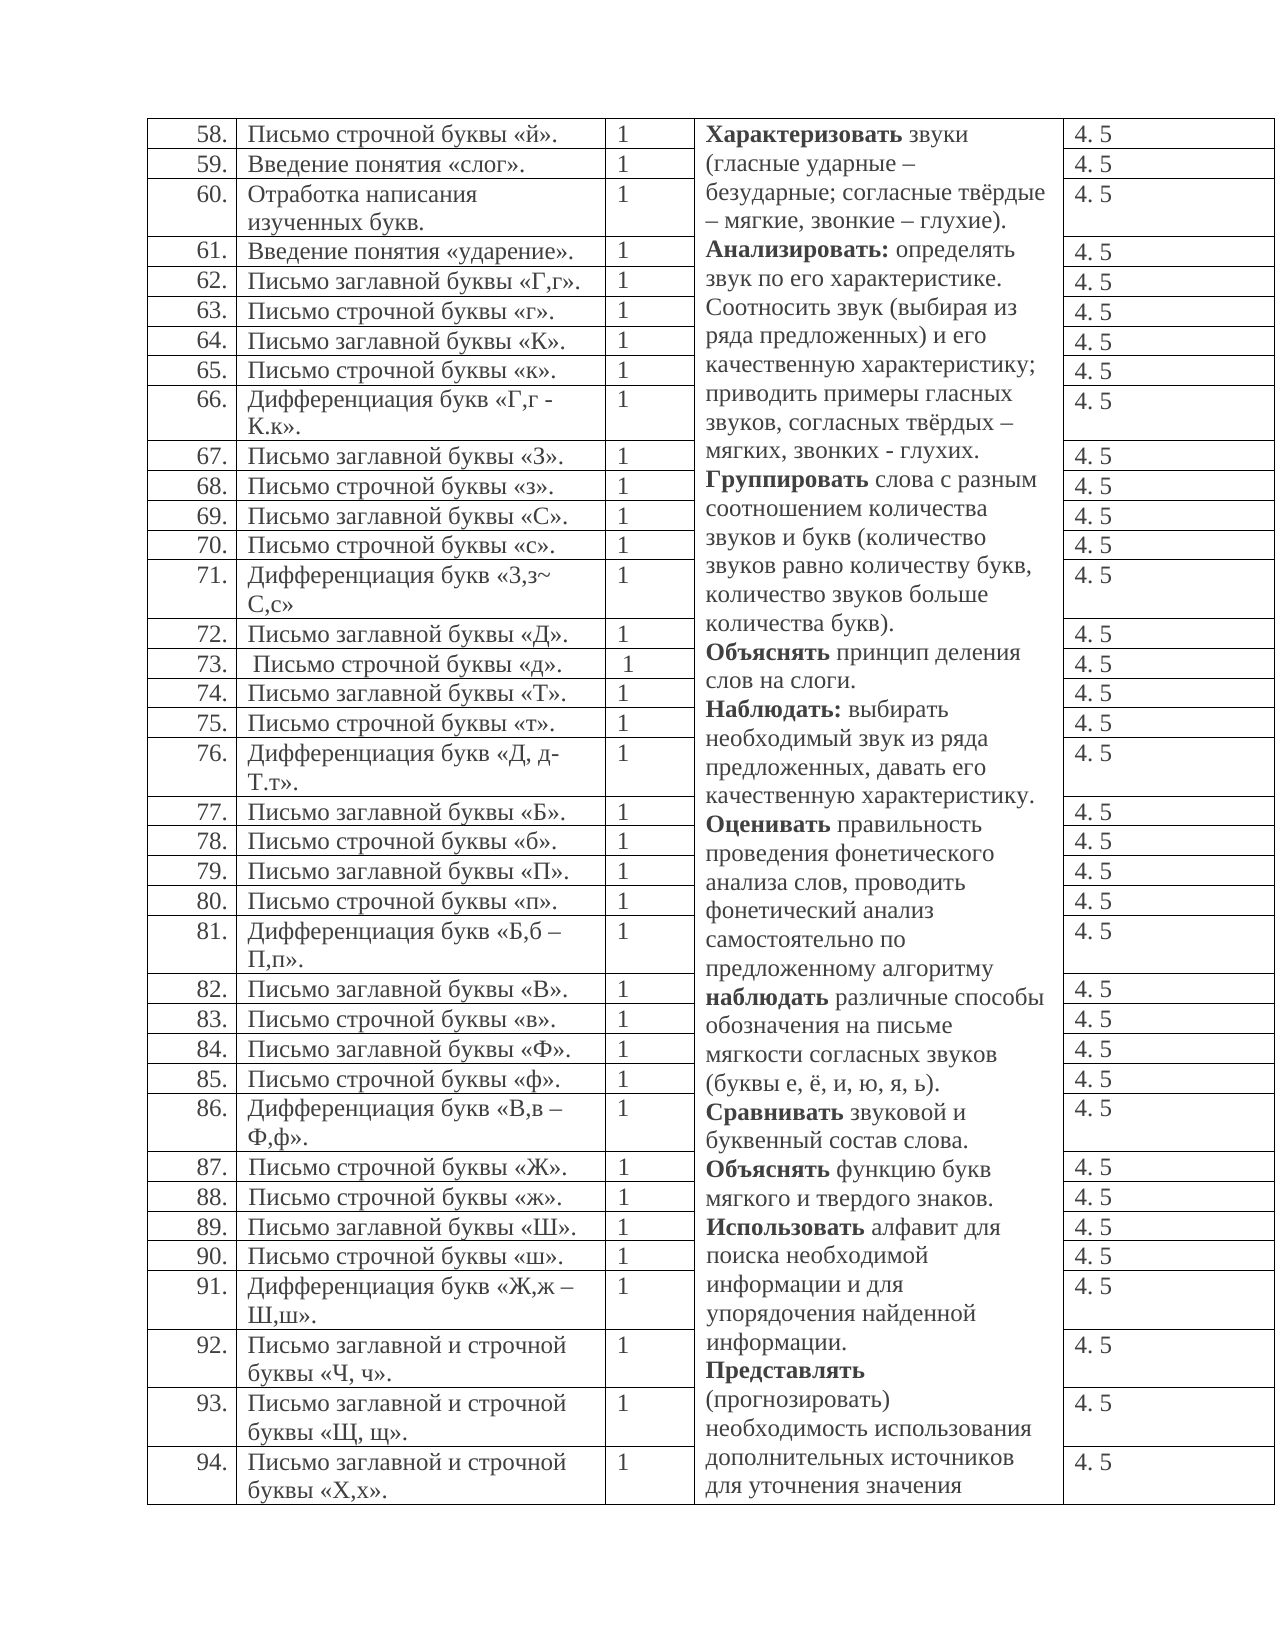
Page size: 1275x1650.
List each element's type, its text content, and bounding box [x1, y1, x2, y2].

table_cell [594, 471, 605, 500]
table_cell 4. 5 [1064, 649, 1274, 677]
table_cell 4. 5 [1064, 797, 1274, 825]
table_cell [225, 974, 236, 1003]
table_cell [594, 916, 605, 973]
table_cell 4. 5 [1064, 1212, 1274, 1240]
table_cell 1 [606, 179, 694, 236]
table_cell 4. 5 [1064, 708, 1274, 737]
table_cell [148, 1388, 236, 1446]
table_cell 4. 5 [1064, 237, 1274, 266]
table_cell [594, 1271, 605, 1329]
table_cell [148, 327, 236, 355]
table_cell [225, 1004, 236, 1033]
table_cell [225, 826, 236, 855]
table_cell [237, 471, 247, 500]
table_cell [225, 1152, 236, 1181]
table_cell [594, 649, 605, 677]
table_cell 4. 5 [1064, 119, 1274, 148]
table_cell 1 [606, 327, 694, 355]
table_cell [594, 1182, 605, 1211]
table_cell [225, 886, 236, 915]
table_cell 4. 5 [1064, 501, 1274, 529]
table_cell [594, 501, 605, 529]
table_cell 4. 5 [1064, 886, 1274, 915]
table_cell 4. 5 [1064, 1094, 1274, 1151]
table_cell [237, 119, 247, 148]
table_cell [148, 974, 196, 1003]
table_cell 4. 5 [1064, 1152, 1274, 1181]
table_cell 4. 5 [1064, 738, 1274, 796]
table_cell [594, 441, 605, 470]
table_cell 4. 5 [1064, 1004, 1274, 1033]
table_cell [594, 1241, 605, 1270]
table_cell 1 [606, 1388, 694, 1446]
table_cell 4. 5 [1064, 1182, 1274, 1211]
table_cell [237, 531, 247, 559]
table_cell [225, 708, 236, 737]
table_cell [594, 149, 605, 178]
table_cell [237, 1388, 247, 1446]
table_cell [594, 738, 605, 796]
table_cell [225, 1064, 236, 1092]
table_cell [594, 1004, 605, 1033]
table_cell [148, 649, 196, 677]
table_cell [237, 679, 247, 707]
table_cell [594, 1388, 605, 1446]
table_cell [148, 386, 236, 440]
table_cell 4. 5 [1064, 916, 1274, 973]
table_cell [148, 1152, 196, 1181]
table_cell [148, 237, 236, 266]
table_cell [148, 471, 196, 500]
table_cell 4. 5 [1064, 1388, 1274, 1446]
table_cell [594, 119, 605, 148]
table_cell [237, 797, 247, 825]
table_cell [225, 679, 236, 707]
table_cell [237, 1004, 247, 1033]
table_cell 4. 5 [1064, 327, 1274, 355]
table_cell [225, 856, 236, 885]
table_cell [148, 119, 196, 148]
table_cell [148, 826, 196, 855]
table_cell [148, 1064, 196, 1092]
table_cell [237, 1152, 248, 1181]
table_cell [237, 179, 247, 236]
table_cell [148, 297, 236, 326]
table_cell [148, 856, 196, 885]
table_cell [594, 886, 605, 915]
table_cell [225, 619, 236, 648]
table_cell [148, 738, 236, 796]
table_cell [225, 1182, 236, 1211]
table_cell 1 [606, 1271, 694, 1329]
table_cell Письмо строчной буквы «г». [237, 297, 605, 326]
table_cell [225, 1241, 236, 1270]
table_cell 4. 5 [1064, 1241, 1274, 1270]
table_cell [148, 619, 196, 648]
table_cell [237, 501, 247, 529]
table_cell [148, 441, 196, 470]
table_cell [148, 501, 196, 529]
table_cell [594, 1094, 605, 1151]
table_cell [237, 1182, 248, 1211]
table_cell Письмо заглавной буквы «Г,г». [237, 267, 605, 296]
table_cell [148, 916, 236, 973]
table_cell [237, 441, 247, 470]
table_cell 4. 5 [1064, 531, 1274, 559]
table_cell [225, 471, 236, 500]
table_cell 4. 5 [1064, 1064, 1274, 1092]
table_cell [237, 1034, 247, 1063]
table_cell 4. 5 [1064, 297, 1274, 326]
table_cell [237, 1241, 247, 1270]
table_cell 1 [606, 1094, 694, 1151]
table_cell 4. 5 [1064, 679, 1274, 707]
table_cell [148, 1094, 236, 1151]
table_cell 1 [606, 1330, 694, 1387]
table_cell [148, 560, 236, 618]
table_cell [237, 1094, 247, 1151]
table_cell 4. 5 [1064, 441, 1274, 470]
table_cell 4. 5 [1064, 856, 1274, 885]
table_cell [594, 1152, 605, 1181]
table_cell 4. 5 [1064, 356, 1274, 385]
table_cell [148, 797, 196, 825]
table_cell [225, 1034, 236, 1063]
table_cell [148, 531, 196, 559]
table_cell 1 [606, 560, 694, 618]
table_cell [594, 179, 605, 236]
table_cell [225, 649, 236, 677]
table_cell [148, 267, 236, 296]
table_cell 1 [606, 297, 694, 326]
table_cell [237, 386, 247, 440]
table_cell 1 [606, 386, 694, 440]
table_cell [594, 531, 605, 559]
table_cell [148, 1182, 196, 1211]
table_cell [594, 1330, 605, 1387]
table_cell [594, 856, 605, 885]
table_cell [225, 1212, 236, 1240]
table_cell [225, 531, 236, 559]
table_cell 4. 5 [1064, 1034, 1274, 1063]
table_cell 4. 5 [1064, 826, 1274, 855]
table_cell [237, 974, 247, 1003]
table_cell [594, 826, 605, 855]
table_cell [148, 1004, 196, 1033]
table_cell 4. 5 [1064, 1330, 1274, 1387]
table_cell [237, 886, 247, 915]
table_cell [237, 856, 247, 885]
table_cell 1 [606, 267, 694, 296]
table_cell 1 [606, 356, 694, 385]
table_cell 4. 5 [1064, 471, 1274, 500]
table_cell [148, 886, 196, 915]
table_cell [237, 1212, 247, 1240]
table_cell 1 [606, 916, 694, 973]
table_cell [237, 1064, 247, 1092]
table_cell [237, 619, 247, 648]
table_cell 4. 5 [1064, 560, 1274, 618]
table_cell [148, 708, 196, 737]
table_cell 4. 5 [1064, 149, 1274, 178]
table_cell 1 [606, 237, 694, 266]
table_cell Введение понятия «ударение». [237, 237, 605, 266]
table_cell [225, 149, 236, 178]
table_cell [148, 1034, 196, 1063]
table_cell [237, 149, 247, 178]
table_cell [225, 441, 236, 470]
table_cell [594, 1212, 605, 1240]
table_cell 1 [606, 1447, 694, 1504]
table_cell [148, 1330, 236, 1387]
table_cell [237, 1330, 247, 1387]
table_cell [148, 1271, 236, 1329]
table_cell 4. 5 [1064, 974, 1274, 1003]
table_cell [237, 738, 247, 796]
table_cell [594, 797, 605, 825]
table_cell [225, 797, 236, 825]
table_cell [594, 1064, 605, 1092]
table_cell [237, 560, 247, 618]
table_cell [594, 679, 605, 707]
table_cell [148, 179, 236, 236]
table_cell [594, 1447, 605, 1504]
table_cell 4. 5 [1064, 386, 1274, 440]
table_cell [148, 356, 236, 385]
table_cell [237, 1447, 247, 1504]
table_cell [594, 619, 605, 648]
table_cell 4. 5 [1064, 267, 1274, 296]
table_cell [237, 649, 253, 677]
table_cell 4. 5 [1064, 1271, 1274, 1329]
table_cell [148, 1212, 196, 1240]
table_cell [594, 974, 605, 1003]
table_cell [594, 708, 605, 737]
table_cell 1 [606, 649, 622, 677]
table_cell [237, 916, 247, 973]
table_cell [148, 679, 196, 707]
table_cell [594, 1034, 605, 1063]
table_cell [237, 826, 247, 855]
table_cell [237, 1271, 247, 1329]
table_cell 4. 5 [1064, 619, 1274, 648]
table_cell [148, 149, 196, 178]
table_cell 4. 5 [1064, 179, 1274, 236]
table_cell [148, 1241, 196, 1270]
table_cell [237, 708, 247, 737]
table_cell Письмо заглавной буквы «К». [237, 327, 605, 355]
table_cell Письмо строчной буквы «к». [237, 356, 605, 385]
table_cell [225, 119, 236, 148]
table_cell [225, 501, 236, 529]
table_cell 4. 5 [1064, 1447, 1274, 1504]
table_cell [148, 1447, 236, 1504]
table_cell 1 [606, 738, 694, 796]
